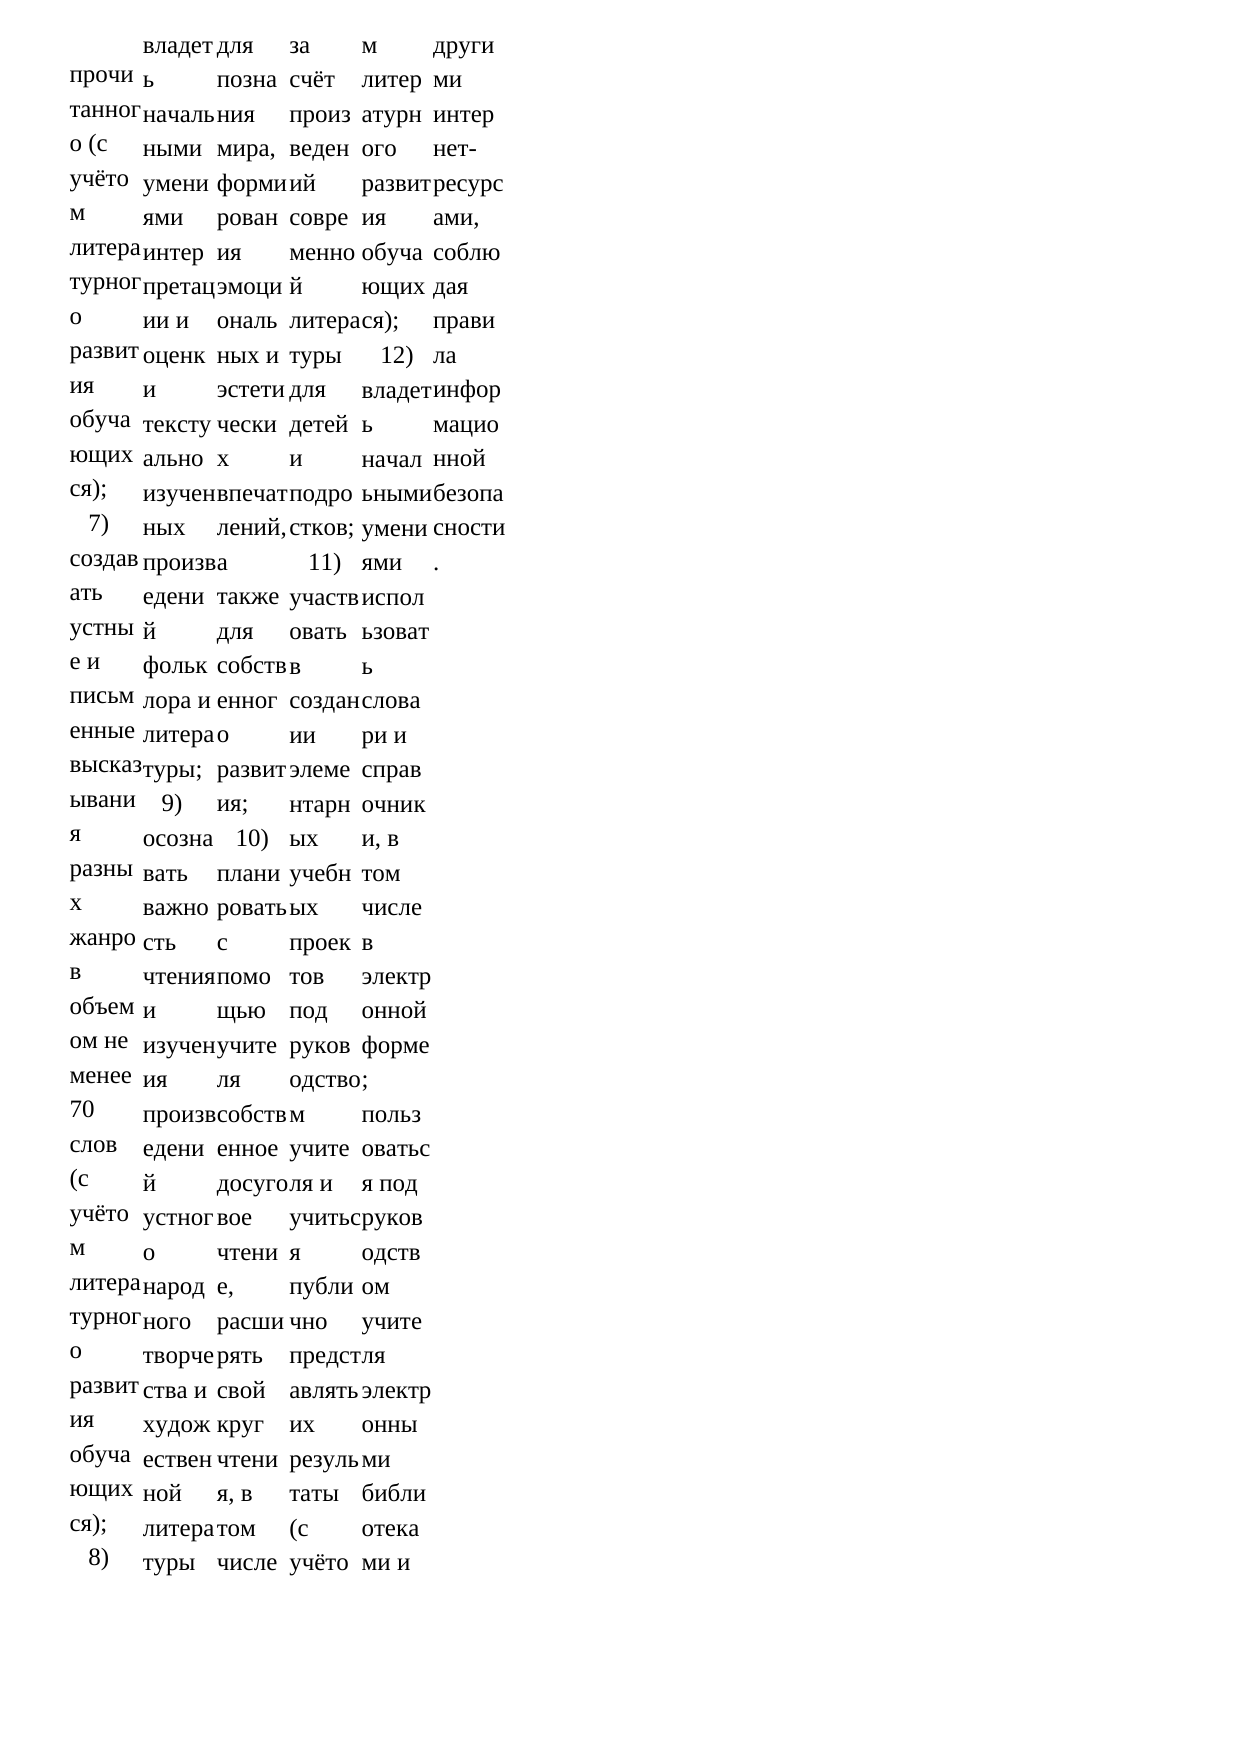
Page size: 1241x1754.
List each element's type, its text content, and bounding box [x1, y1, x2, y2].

text прочитанного (с учётом литературного развития обучающихся); 7) создавать устные и письменные высказывания разных жанров объемом не менее 70 слов (с учётом литературного развития обучающихся); 8) владеть начальными умениями интерпретации и оценки текстуально изученных произведений фольклора и литературы; 9) осознавать важность чтения и изучения произведений устного народного творчества и художественной литературы для познания мира, формирования эмоциональных и эстетических впечатлений, а также для собственного развития; 10) планировать с помощью учителя собственное досуговое чтение, расширять свой круг чтения, в том числе за счёт произведений современной литературы для детей и подростков; 11) участвовать в создании элементарных учебных проектов под руководством учителя и учиться публично представлять их результаты (с учётом литературного развития обучающихся); 12) владеть начальными умениями использовать словари и справочники, в том числе в электронной форме; пользоваться под руководством учителя электронными библиотеками и другими интернет-ресурсами, соблюдая правила информационной безопасности. [69, 30, 506, 1576]
